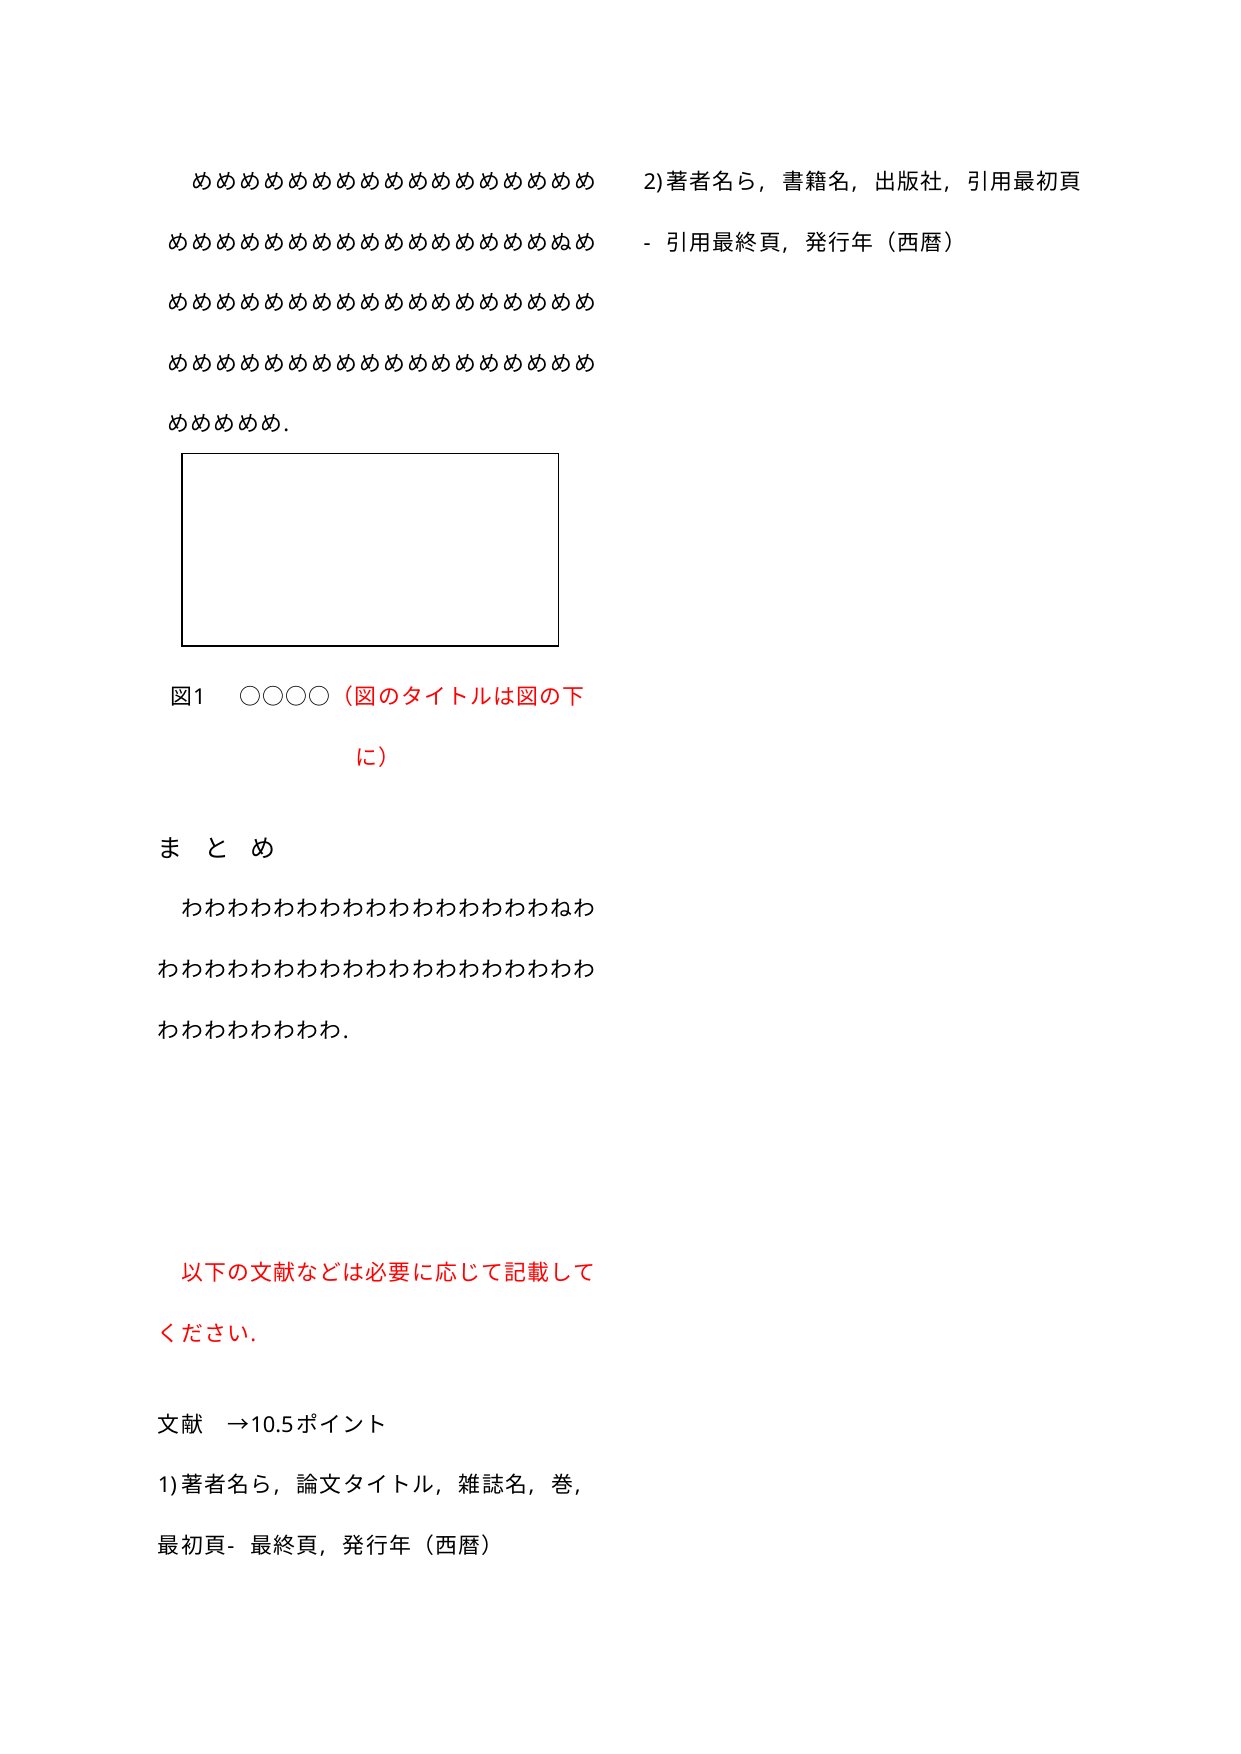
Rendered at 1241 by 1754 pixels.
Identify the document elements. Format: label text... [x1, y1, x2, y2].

text わわわわわわわわわわわわわわわわねわわわわわわわわわわわわわわわわわわわわわわわわわわわわ. [158, 877, 598, 1059]
text 2)著者名ら,書籍名,出版社,引用最初頁-引用最終頁,発行年（西暦） [642, 149, 1083, 271]
text 図1 ○○○○（図のタイトルは図の下に） [158, 665, 598, 786]
text めめめめめめめめめめめめめめめめめめめめめめめめめめめめめめめめめぬめめめめめめめめめめめめめめめめめめめめめめめめめめめめめめめめめめめめめめめめめめ. [158, 149, 598, 453]
text 1)著者名ら,論文タイトル,雑誌名,巻,最初頁-最終頁,発行年（西暦） [158, 1453, 598, 1574]
text 文献 →10.5ポイント [158, 1392, 598, 1453]
text まとめ [158, 816, 598, 877]
text 以下の文献などは必要に応じて記載してください. [158, 1241, 598, 1362]
